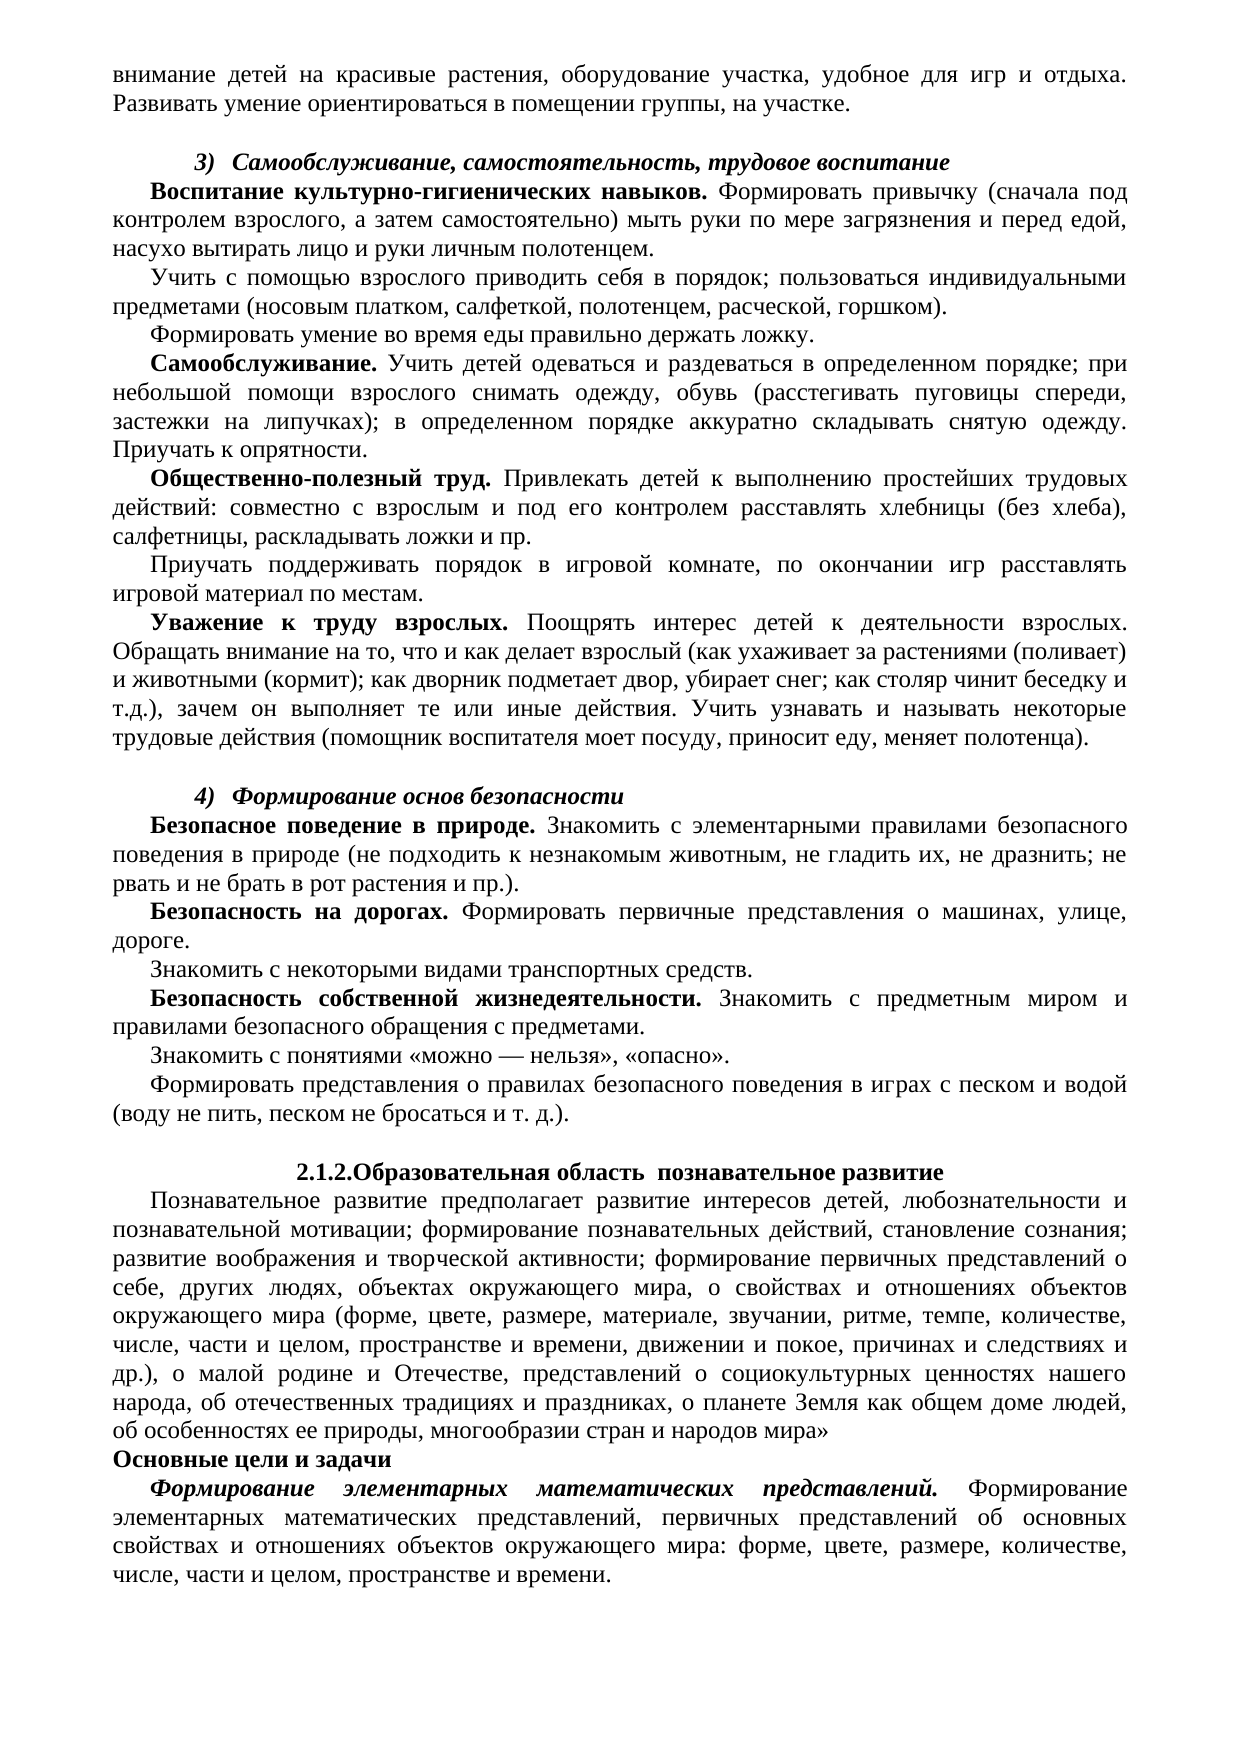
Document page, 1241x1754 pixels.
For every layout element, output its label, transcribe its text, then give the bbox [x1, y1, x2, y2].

text Безопасность на дорогах. Формировать первичные представления о машинах, улице, дороге. [112, 896, 1128, 954]
text Самообслуживание. Учить детей одеваться и раздеваться в определенном порядке; при небольшой помощи взрослого снимать одежду, обувь (расстегивать пуговицы спереди, застежки на липучках); в определенном порядке аккуратно складывать снятую одежду. Приучать к опрятности. [112, 348, 1128, 463]
list Самообслуживание, самостоятельность, трудовое воспитание [194, 147, 1128, 176]
text 2.1.2.Образовательная область познавательное развитие [112, 1157, 1128, 1186]
text Познавательное развитие предполагает развитие интересов детей, любознательности и познавательной мотивации; формирование познавательных действий, становление сознания; развитие воображения и творческой активности; формирование первичных представлений о себе, других людях, объектах окружающего мира, о свойствах и отношениях объектов окружающего мира (форме, цвете, размере, материале, звучании, ритме, темпе, количестве, числе, части и целом, пространстве и времени, движении и покое, причинах и следствиях и др.), о малой родине и Отечестве, представлений о социокультурных ценностях нашего народа, об отечественных традициях и праздниках, о планете Земля как общем доме людей, об особенностях ее природы, многообразии стран и народов мира» [112, 1186, 1128, 1444]
text Знакомить с некоторыми видами транспортных средств. [112, 954, 1128, 983]
text Общественно-полезный труд. Привлекать детей к выполнению простейших трудовых действий: совместно с взрослым и под его контролем расставлять хлебницы (без хлеба), салфетницы, раскладывать ложки и пр. [112, 463, 1128, 549]
text Формировать представления о правилах безопасного поведения в играх с песком и водой (воду не пить, песком не бросаться и т. д.). [112, 1069, 1128, 1126]
text Безопасное поведение в природе. Знакомить с элементарными правилами безопасного поведения в природе (не подходить к незнакомым животным, не гладить их, не дразнить; не рвать и не брать в рот растения и пр.). [112, 810, 1128, 896]
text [112, 59, 1128, 117]
list Формирование основ безопасности [194, 781, 1128, 810]
text Формировать умение во время еды правильно держать ложку. [112, 319, 1128, 348]
text Приучать поддерживать порядок в игровой комнате, по окончании игр расставлять игровой материал по местам. [112, 549, 1128, 607]
text Воспитание культурно-гигиенических навыков. Формировать привычку (сначала под контролем взрослого, а затем самостоятельно) мыть руки по мере загрязнения и перед едой, насухо вытирать лицо и руки личным полотенцем. [112, 176, 1128, 262]
text Формирование элементарных математических представлений. Формирование элементарных математических представлений, первичных представлений об основных свойствах и отношениях объектов окружающего мира: форме, цвете, размере, количестве, числе, части и целом, пространстве и времени. [112, 1473, 1128, 1588]
text Знакомить с понятиями «можно — нельзя», «опасно». [112, 1040, 1128, 1069]
text Основные цели и задачи [112, 1444, 1128, 1473]
text Уважение к труду взрослых. Поощрять интерес детей к деятельности взрослых. Обращать внимание на то, что и как делает взрослый (как ухаживает за растениями (поливает) и животными (кормит); как дворник подметает двор, убирает снег; как столяр чинит беседку и т.д.), зачем он выполняет те или иные действия. Учить узнавать и называть некоторые трудовые действия (помощник воспитателя моет посуду, приносит еду, меняет полотенца). [112, 607, 1128, 751]
text Безопасность собственной жизнедеятельности. Знакомить с предметным миром и правилами безопасного обращения с предметами. [112, 983, 1128, 1040]
text Учить с помощью взрослого приводить себя в порядок; пользоваться индивидуальными предметами (носовым платком, салфеткой, полотенцем, расческой, горшком). [112, 262, 1128, 319]
